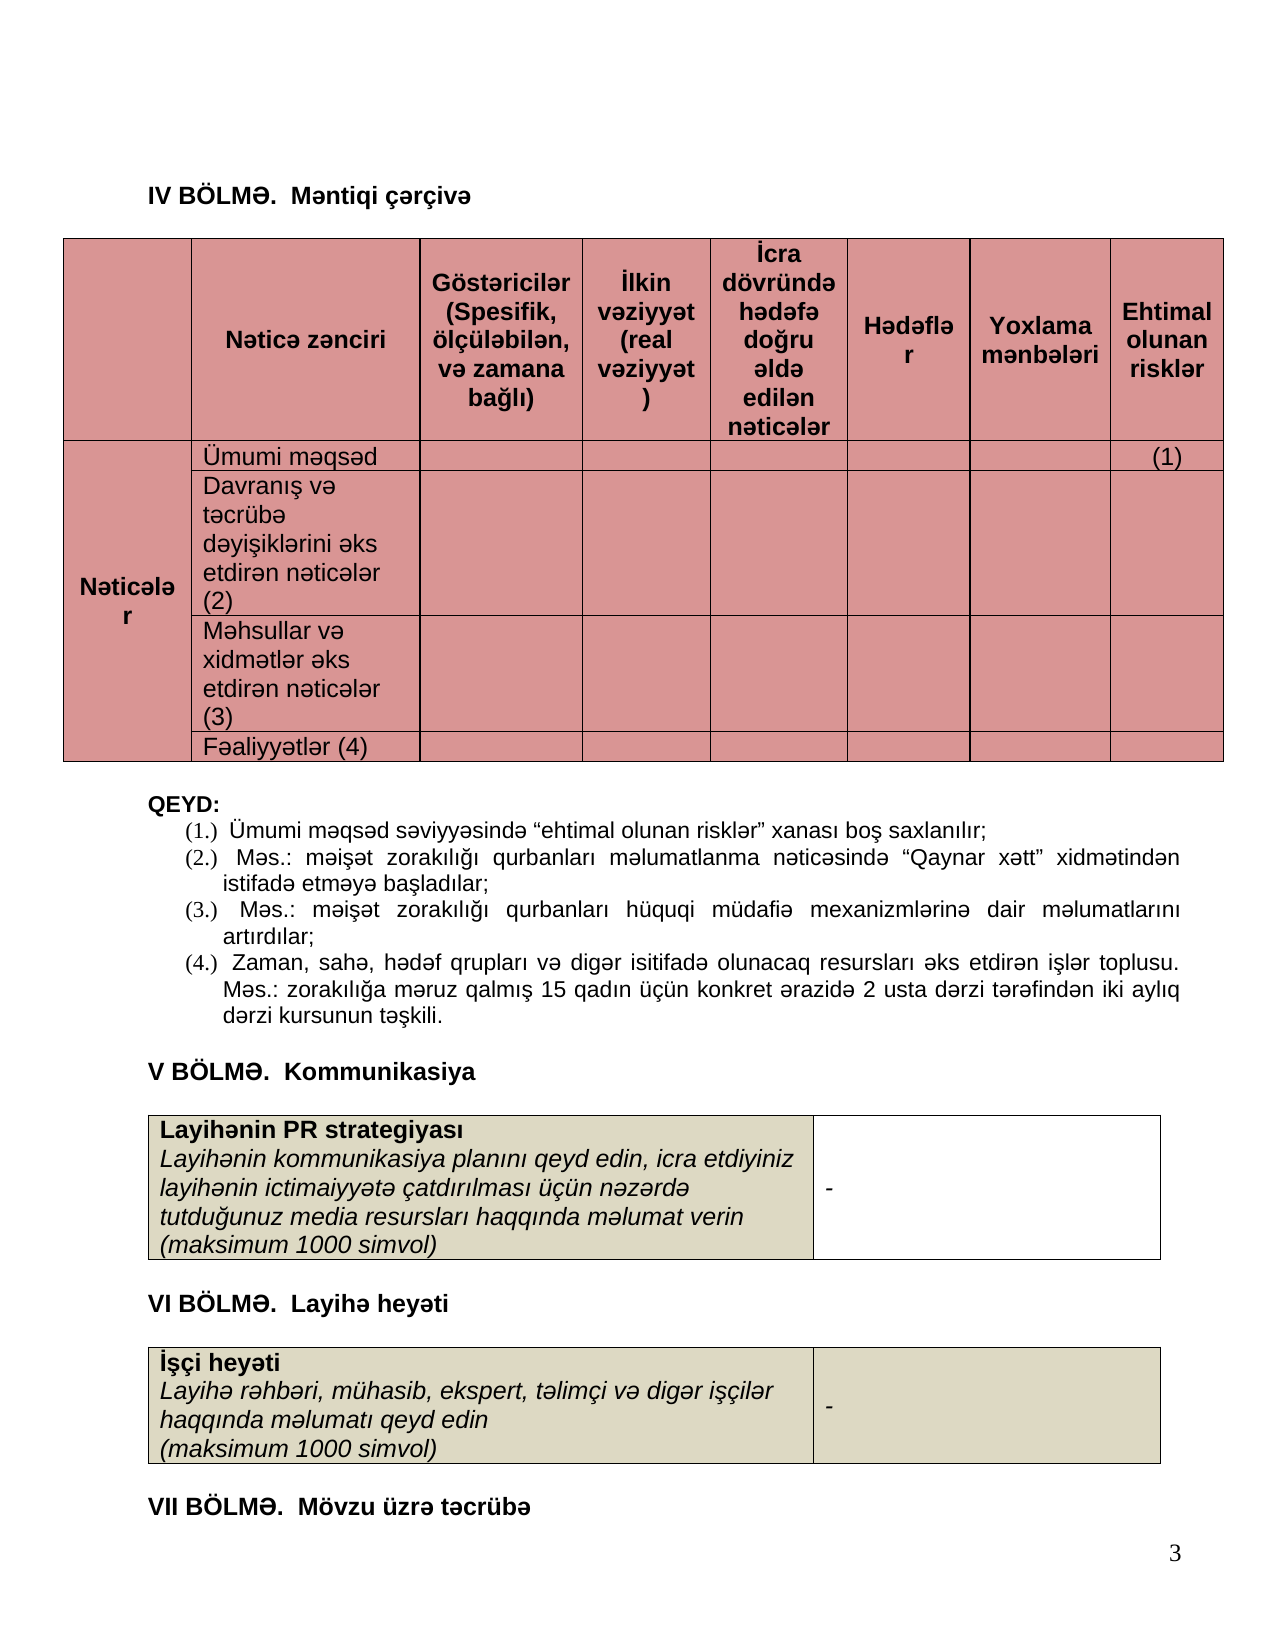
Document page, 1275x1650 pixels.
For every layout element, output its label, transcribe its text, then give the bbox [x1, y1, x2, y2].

text VI BÖLMƏ. Layihə heyəti [148, 1289, 1181, 1318]
table_header Nəticə zənciri [192, 239, 419, 440]
table_cell [848, 616, 969, 731]
table_cell [711, 441, 847, 470]
table_header İşçi heyəti Layihə rəhbəri, mühasib, ekspert, təlimçi və digər işçilər haqqında məlumatı qeyd edin (maksimum 1000 simvol) [149, 1348, 813, 1463]
table_cell [1111, 471, 1223, 615]
table_cell [711, 471, 847, 615]
table_header Yoxlama mənbələri [971, 239, 1110, 440]
table_cell Ümumi məqsəd [192, 441, 419, 470]
table_cell [971, 616, 1110, 731]
table_cell Fəaliyyətlər (4) [192, 732, 419, 761]
table_cell [583, 441, 710, 470]
table_cell (1) [1111, 441, 1223, 470]
list Zaman, sahə, hədəf qrupları və digər isitifadə olunacaq resursları əks etdirən işlər toplusu. Məs.: zorakılığa məruz qalmış 15 qadın üçün konkret ərazidə 2 usta dərzi tərəfindən iki aylıq dərzi kursunun təşkili. [185, 949, 1181, 1028]
table_header Layihənin PR strategiyası Layihənin kommunikasiya planını qeyd edin, icra etdiyiniz layihənin ictimaiyyətə çatdırılması üçün nəzərdə tutduğunuz media resursları haqqında məlumat verin (maksimum 1000 simvol) [149, 1116, 813, 1259]
table_header Ehtimal olunan risklər [1111, 239, 1223, 440]
table_cell [711, 616, 847, 731]
table_cell [1111, 732, 1223, 761]
table_cell [971, 732, 1110, 761]
table_cell Məhsullar və xidmətlər əks etdirən nəticələr (3) [192, 616, 419, 731]
table_header Hədəflər [848, 239, 969, 440]
text IV BÖLMƏ. Məntiqi çərçivə [148, 181, 1181, 209]
list Məs.: məişət zorakılığı qurbanları məlumatlanma nəticəsində “Qaynar xətt” xidmətindən istifadə etməyə başladılar; [185, 843, 1181, 896]
text V BÖLMƏ. Kommunikasiya [148, 1057, 1181, 1086]
table_header İcra dövründə hədəfə doğru əldə edilən nəticələr [711, 239, 847, 440]
table_cell [848, 441, 969, 470]
list Ümumi məqsəd səviyyəsində “ehtimal olunan risklər” xanası boş saxlanılır; [185, 817, 1181, 843]
table_cell [421, 616, 582, 731]
table_cell [421, 471, 582, 615]
table_header Göstəricilər (Spesifik, ölçüləbilən, və zamana bağlı) [421, 239, 582, 440]
text VII BÖLMƏ. Mövzu üzrə təcrübə [148, 1492, 1181, 1521]
table_header [64, 239, 191, 440]
table_cell [583, 616, 710, 731]
table_cell [848, 471, 969, 615]
table_cell [711, 732, 847, 761]
table_cell [583, 471, 710, 615]
table_cell [421, 732, 582, 761]
table_cell [971, 441, 1110, 470]
text QEYD: [148, 791, 1181, 817]
table_cell [583, 732, 710, 761]
table_cell [1111, 616, 1223, 731]
table_cell [848, 732, 969, 761]
list Məs.: məişət zorakılığı qurbanları hüquqi müdafiə mexanizmlərinə dair məlumatlarını artırdılar; [185, 896, 1181, 949]
table_header - [814, 1116, 1160, 1259]
table_cell Davranış və təcrübə dəyişiklərini əks etdirən nəticələr (2) [192, 471, 419, 615]
table_cell [971, 471, 1110, 615]
table_header İlkin vəziyyət (real vəziyyət) [583, 239, 710, 440]
table_cell Nəticələr [64, 441, 191, 761]
table_cell [421, 441, 582, 470]
table_header - [814, 1348, 1160, 1463]
